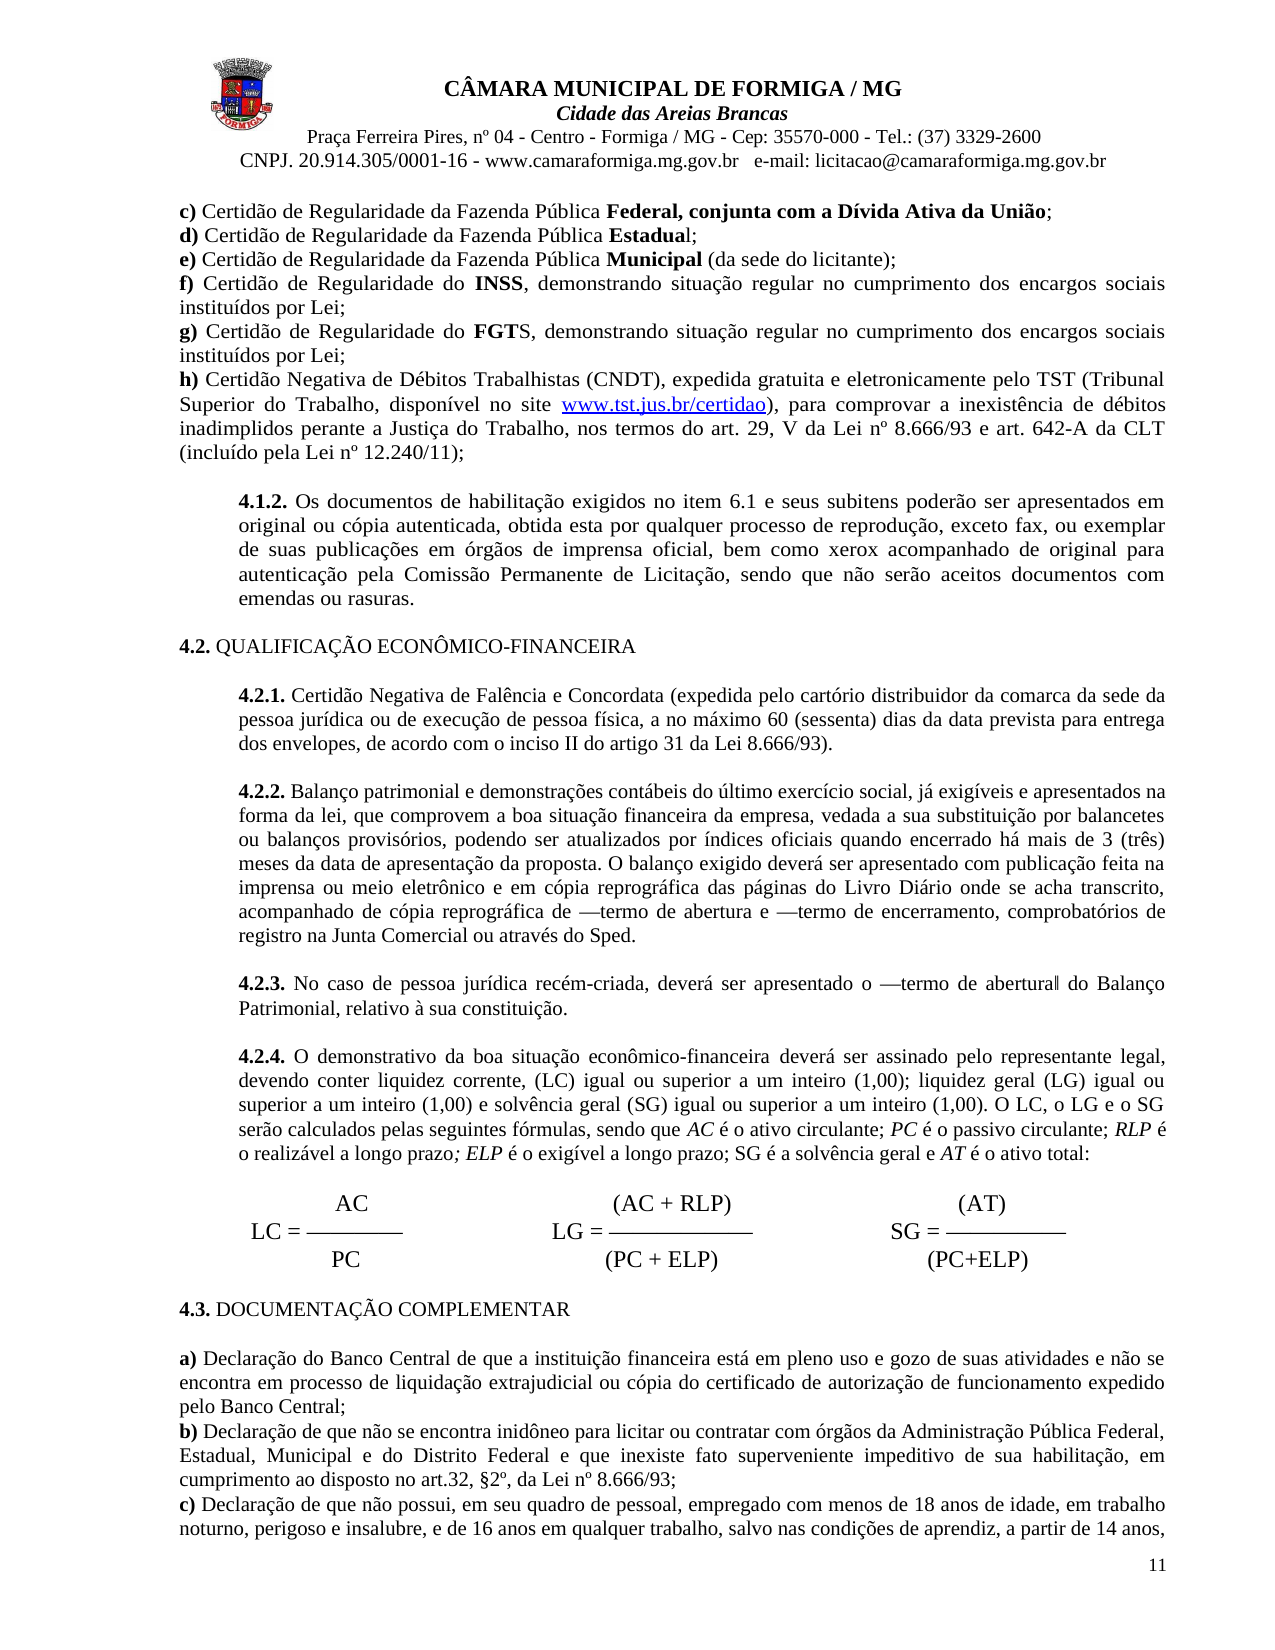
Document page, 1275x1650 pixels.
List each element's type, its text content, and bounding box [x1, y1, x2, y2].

text PC (PC + ELP) (PC+ELP) [194, 1245, 1167, 1272]
text 4.2.4. O demonstrativo da boa situação econômico-financeira deverá ser assinado pelo representante legal, devendo conter liquidez corrente, (LC) igual ou superior a um inteiro (1,00); liquidez geral (LG) igual ou superior a um inteiro (1,00) e solvência geral (SG) igual ou superior a um inteiro (1,00). O LC, o LG e o SG serão calculados pelas seguintes fórmulas, sendo que AC é o ativo circulante; PC é o passivo circulante; RLP é o realizável a longo prazo; ELP é o exigível a longo prazo; SG é a solvência geral e AT é o ativo total: [238, 1044, 1167, 1165]
text e) Certidão de Regularidade da Fazenda Pública Municipal (da sede do licitante); [179, 247, 1167, 271]
text 4.2.3. No caso de pessoa jurídica recém-criada, deverá ser apresentado o ―termo de abertura‖ do Balanço Patrimonial, relativo à sua constituição. [238, 971, 1167, 1019]
text 4.2.2. Balanço patrimonial e demonstrações contábeis do último exercício social, já exigíveis e apresentados na forma da lei, que comprovem a boa situação financeira da empresa, vedada a sua substituição por balancetes ou balanços provisórios, podendo ser atualizados por índices oficiais quando encerrado há mais de 3 (três) meses da data de apresentação da proposta. O balanço exigido deverá ser apresentado com publicação feita na imprensa ou meio eletrônico e em cópia reprográfica das páginas do Livro Diário onde se acha transcrito, acompanhado de cópia reprográfica de ―termo de abertura e ―termo de encerramento, comprobatórios de registro na Junta Comercial ou através do Sped. [238, 779, 1167, 947]
text LC = ———— LG = —————— SG = ————— [179, 1217, 1167, 1244]
text f) Certidão de Regularidade do INSS, demonstrando situação regular no cumprimento dos encargos sociais instituídos por Lei; [179, 271, 1167, 319]
text 4.2.1. Certidão Negativa de Falência e Concordata (expedida pelo cartório distribuidor da comarca da sede da pessoa jurídica ou de execução de pessoa física, a no máximo 60 (sessenta) dias da data prevista para entrega dos envelopes, de acordo com o inciso II do artigo 31 da Lei 8.666/93). [238, 683, 1167, 755]
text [179, 1492, 1167, 1540]
text 4.2. QUALIFICAÇÃO ECONÔMICO-FINANCEIRA [179, 634, 1167, 658]
text a) Declaração do Banco Central de que a instituição financeira está em pleno uso e gozo de suas atividades e não se encontra em processo de liquidação extrajudicial ou cópia do certificado de autorização de funcionamento expedido pelo Banco Central; [179, 1346, 1167, 1418]
text 4.1.2. Os documentos de habilitação exigidos no item 6.1 e seus subitens poderão ser apresentados em original ou cópia autenticada, obtida esta por qualquer processo de reprodução, exceto fax, ou exemplar de suas publicações em órgãos de imprensa oficial, bem como xerox acompanhado de original para autenticação pela Comissão Permanente de Licitação, sendo que não serão aceitos documentos com emendas ou rasuras. [238, 489, 1167, 610]
text d) Certidão de Regularidade da Fazenda Pública Estadual; [179, 223, 1167, 247]
text h) Certidão Negativa de Débitos Trabalhistas (CNDT), expedida gratuita e eletronicamente pelo TST (Tribunal Superior do Trabalho, disponível no site www.tst.jus.br/certidao), para comprovar a inexistência de débitos inadimplidos perante a Justiça do Trabalho, nos termos do art. 29, V da Lei nº 8.666/93 e art. 642-A da CLT (incluído pela Lei nº 12.240/11); [179, 367, 1167, 464]
text 4.3. DOCUMENTAÇÃO COMPLEMENTAR [179, 1297, 1167, 1321]
picture [211, 57, 274, 131]
text AC (AC + RLP) (AT) [179, 1189, 1167, 1217]
text b) Declaração de que não se encontra inidôneo para licitar ou contratar com órgãos da Administração Pública Federal, Estadual, Municipal e do Distrito Federal e que inexiste fato superveniente impeditivo de sua habilitação, em cumprimento ao disposto no art.32, §2º, da Lei nº 8.666/93; [179, 1419, 1167, 1491]
text g) Certidão de Regularidade do FGTS, demonstrando situação regular no cumprimento dos encargos sociais instituídos por Lei; [179, 319, 1167, 367]
text c) Certidão de Regularidade da Fazenda Pública Federal, conjunta com a Dívida Ativa da União; [179, 199, 1167, 223]
